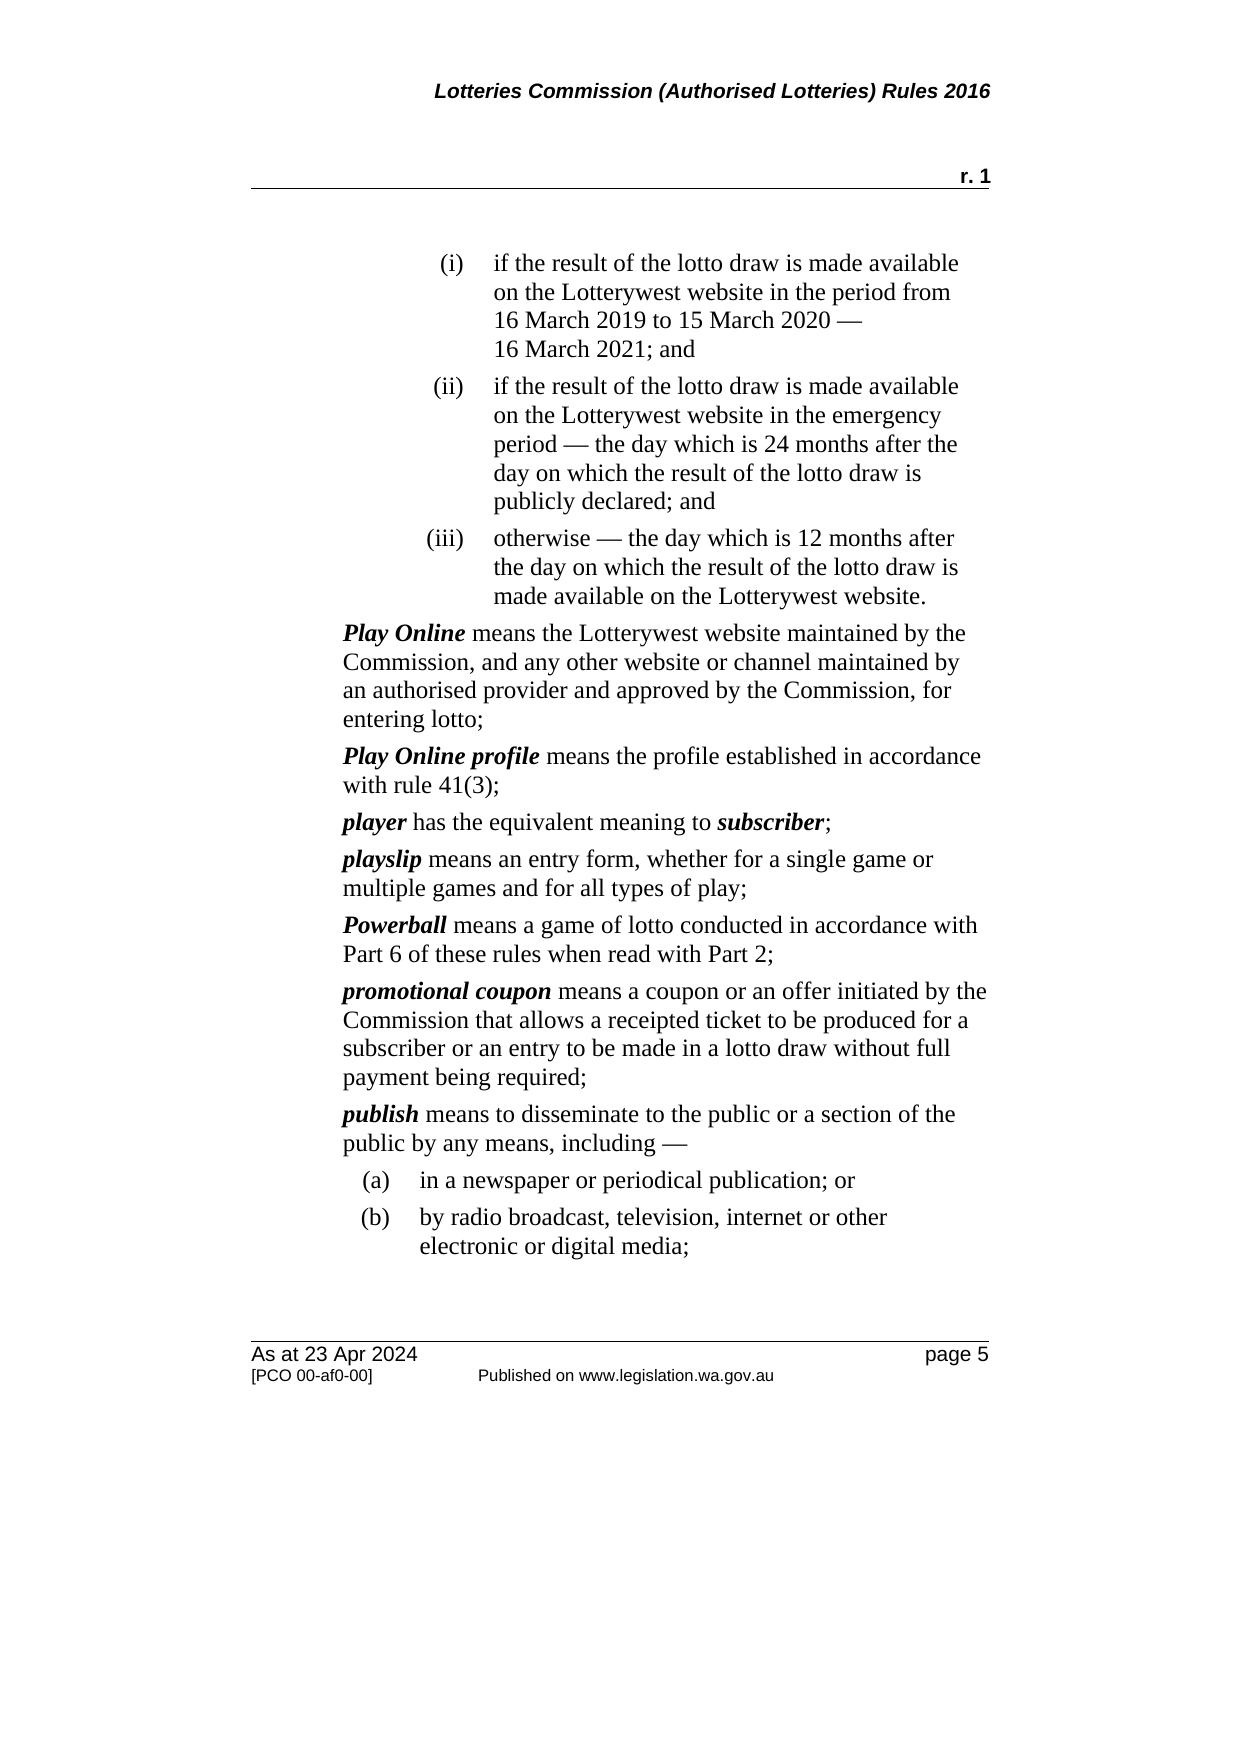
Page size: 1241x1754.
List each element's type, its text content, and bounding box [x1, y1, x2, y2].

text playslip means an entry form, whether for a single game or multiple games and for all types of play; [251, 844, 989, 902]
text (b) by radio broadcast, television, internet or other electronic or digital media; [251, 1202, 989, 1260]
text (iii) otherwise — the day which is 12 months after the day on which the result of the lotto draw is made available on the Lotterywest website. [251, 523, 989, 610]
text (a) in a newspaper or periodical publication; or [251, 1165, 989, 1194]
text publish means to disseminate to the public or a section of the public by any means, including — [251, 1099, 989, 1157]
text promotional coupon means a coupon or an offer initiated by the Commission that allows a receipted ticket to be produced for a subscriber or an entry to be made in a lotto draw without full payment being required; [251, 976, 989, 1091]
text player has the equivalent meaning to subscriber; [251, 807, 989, 836]
text Play Online profile means the profile established in accordance with rule 41(3); [251, 741, 989, 799]
text Play Online means the Lotterywest website maintained by the Commission, and any other website or channel maintained by an authorised provider and approved by the Commission, for entering lotto; [251, 618, 989, 733]
text (ii) if the result of the lotto draw is made available on the Lotterywest website in the emergency period — the day which is 24 months after the day on which the result of the lotto draw is publicly declared; and [251, 371, 989, 515]
text (i) if the result of the lotto draw is made available on the Lotterywest website in the period from 16 March 2019 to 15 March 2020 —16 March 2021; and [251, 248, 989, 363]
text Powerball means a game of lotto conducted in accordance with Part 6 of these rules when read with Part 2; [251, 910, 989, 968]
